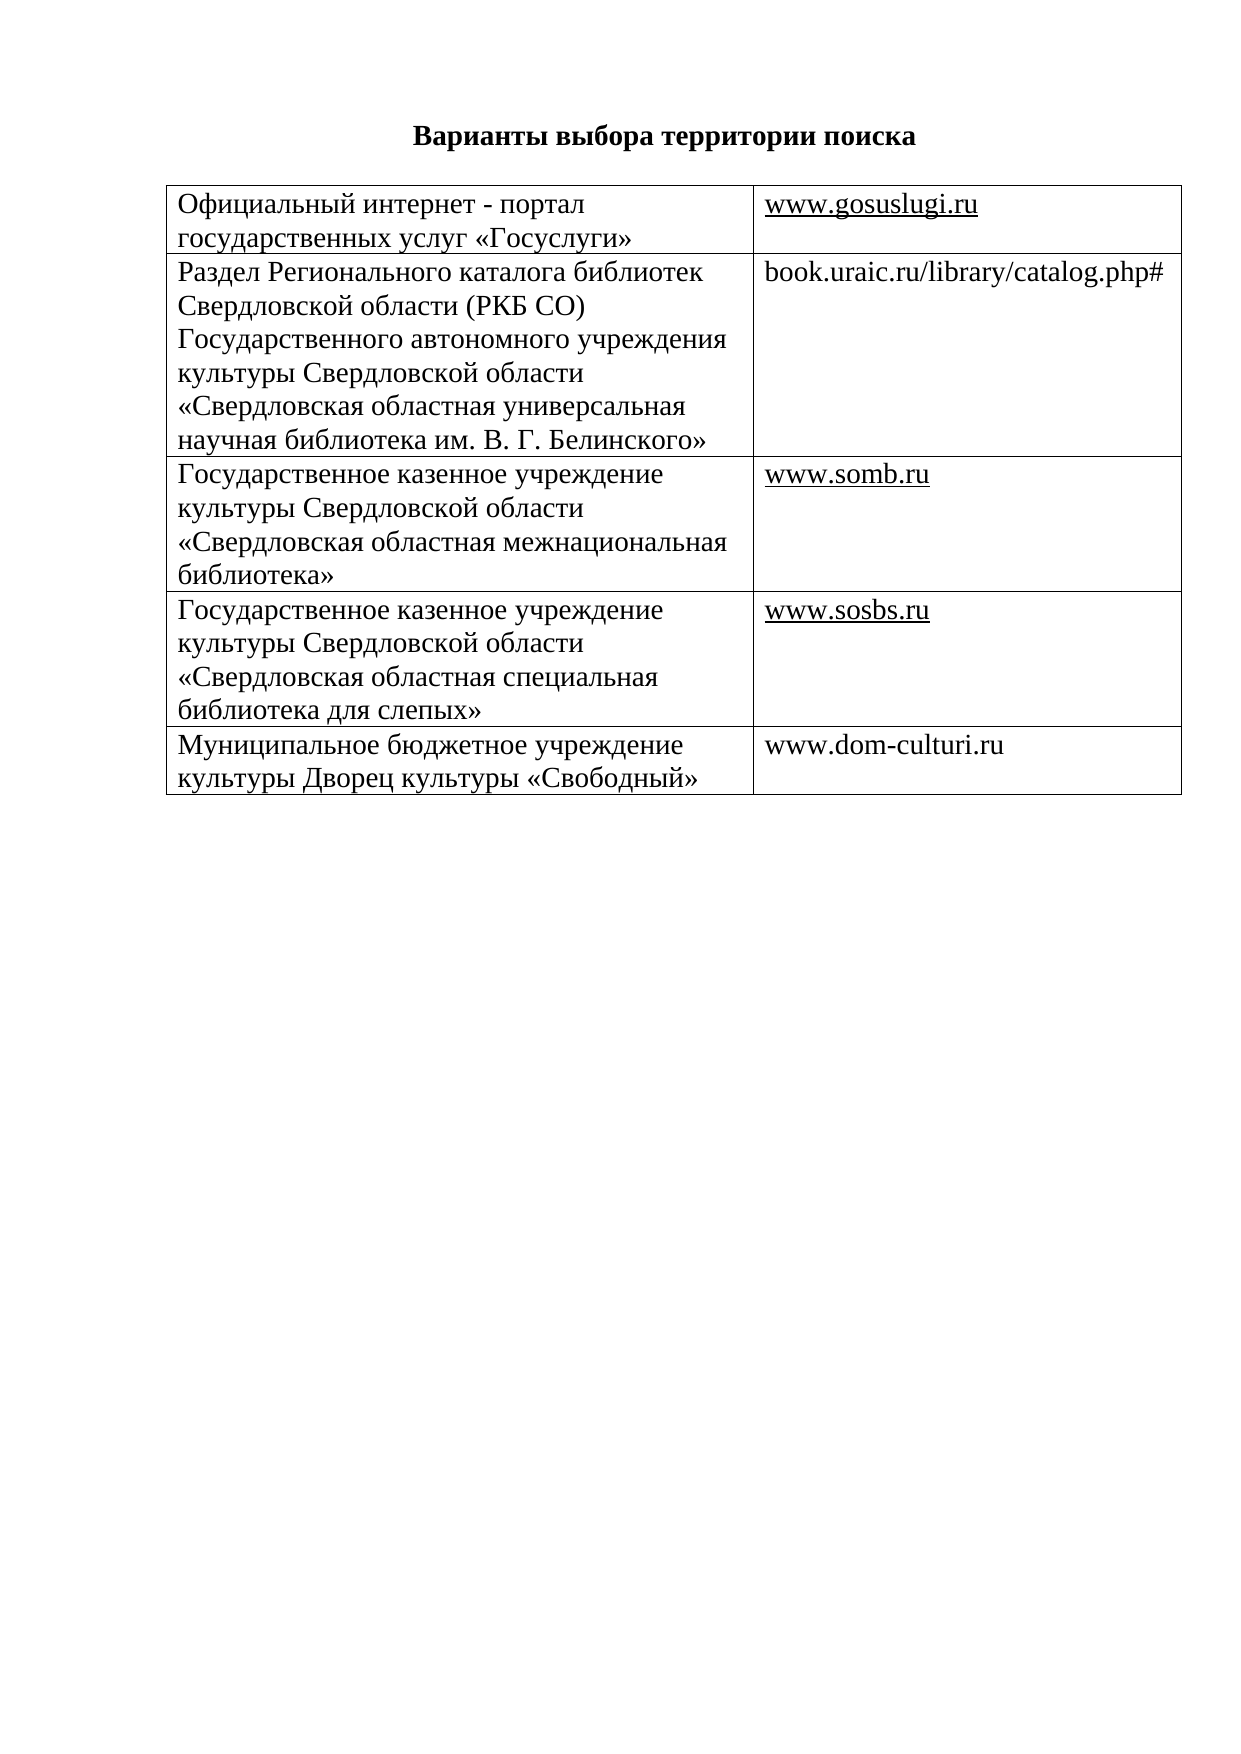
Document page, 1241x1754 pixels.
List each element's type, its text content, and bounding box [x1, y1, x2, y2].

text Варианты выбора территории поиска [177, 118, 1152, 152]
table_cell www.sosbs.ru [754, 592, 1181, 726]
table_cell Государственное казенное учреждение культуры Свердловской области «Свердловская областная специальная библиотека для слепых» [167, 592, 753, 726]
table_header www.gosuslugi.ru [754, 186, 1181, 253]
table_cell Раздел Регионального каталога библиотек Свердловской области (РКБ СО) Государственного автономного учреждения культуры Свердловской области «Свердловская областная универсальная научная библиотека им. В. Г. Белинского» [167, 254, 753, 456]
table_cell Муниципальное бюджетное учреждение культуры Дворец культуры «Свободный» [167, 727, 753, 794]
table_cell www.dom-culturi.ru [754, 727, 1181, 794]
table_header Официальный интернет - портал государственных услуг «Госуслуги» [167, 186, 753, 253]
table_cell www.somb.ru [754, 457, 1181, 591]
table_cell book.uraic.ru/library/catalog.php# [754, 254, 1181, 456]
table_cell Государственное казенное учреждение культуры Свердловской области «Свердловская областная межнациональная библиотека» [167, 457, 753, 591]
